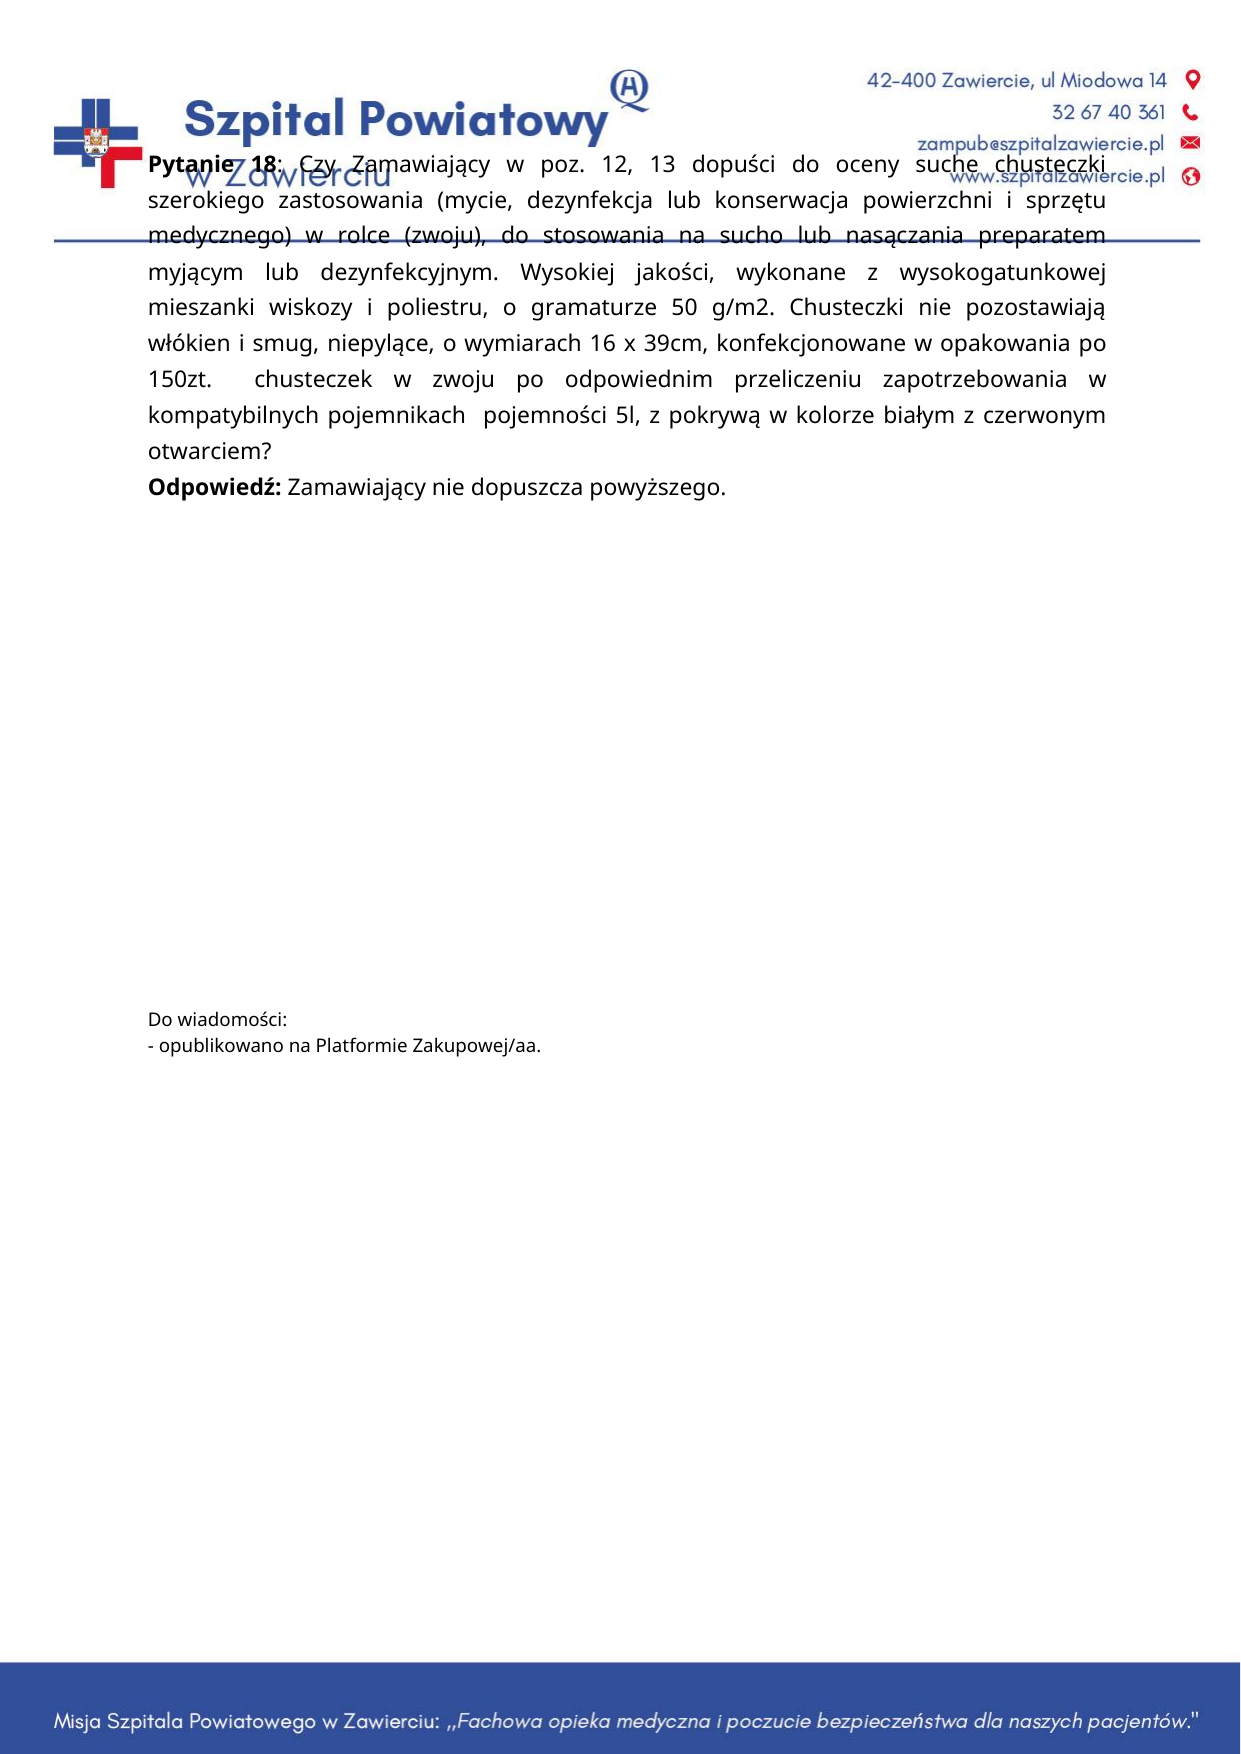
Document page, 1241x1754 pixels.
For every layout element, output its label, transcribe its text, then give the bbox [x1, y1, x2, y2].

text - opublikowano na Platformie Zakupowej/aa. [148, 1032, 1107, 1058]
text Pytanie 18: Czy Zamawiający w poz. 12, 13 dopuści do oceny suche chusteczki szerokiego zastosowania (mycie, dezynfekcja lub konserwacja powierzchni i sprzętu medycznego) w rolce (zwoju), do stosowania na sucho lub nasączania preparatem myjącym lub dezynfekcyjnym. Wysokiej jakości, wykonane z wysokogatunkowej mieszanki wiskozy i poliestru, o gramaturze 50 g/m2. Chusteczki nie pozostawiają włókien i smug, niepylące, o wymiarach 16 x 39cm, konfekcjonowane w opakowania po 150zt. chusteczek w zwoju po odpowiednim przeliczeniu zapotrzebowania w kompatybilnych pojemnikach pojemności 5l, z pokrywą w kolorze białym z czerwonym otwarciem? [148, 148, 1107, 466]
text Do wiadomości: [148, 1007, 1107, 1032]
text Odpowiedź: Zamawiający nie dopuszcza powyższego. [148, 471, 1107, 502]
picture [0, 3, 1241, 1754]
